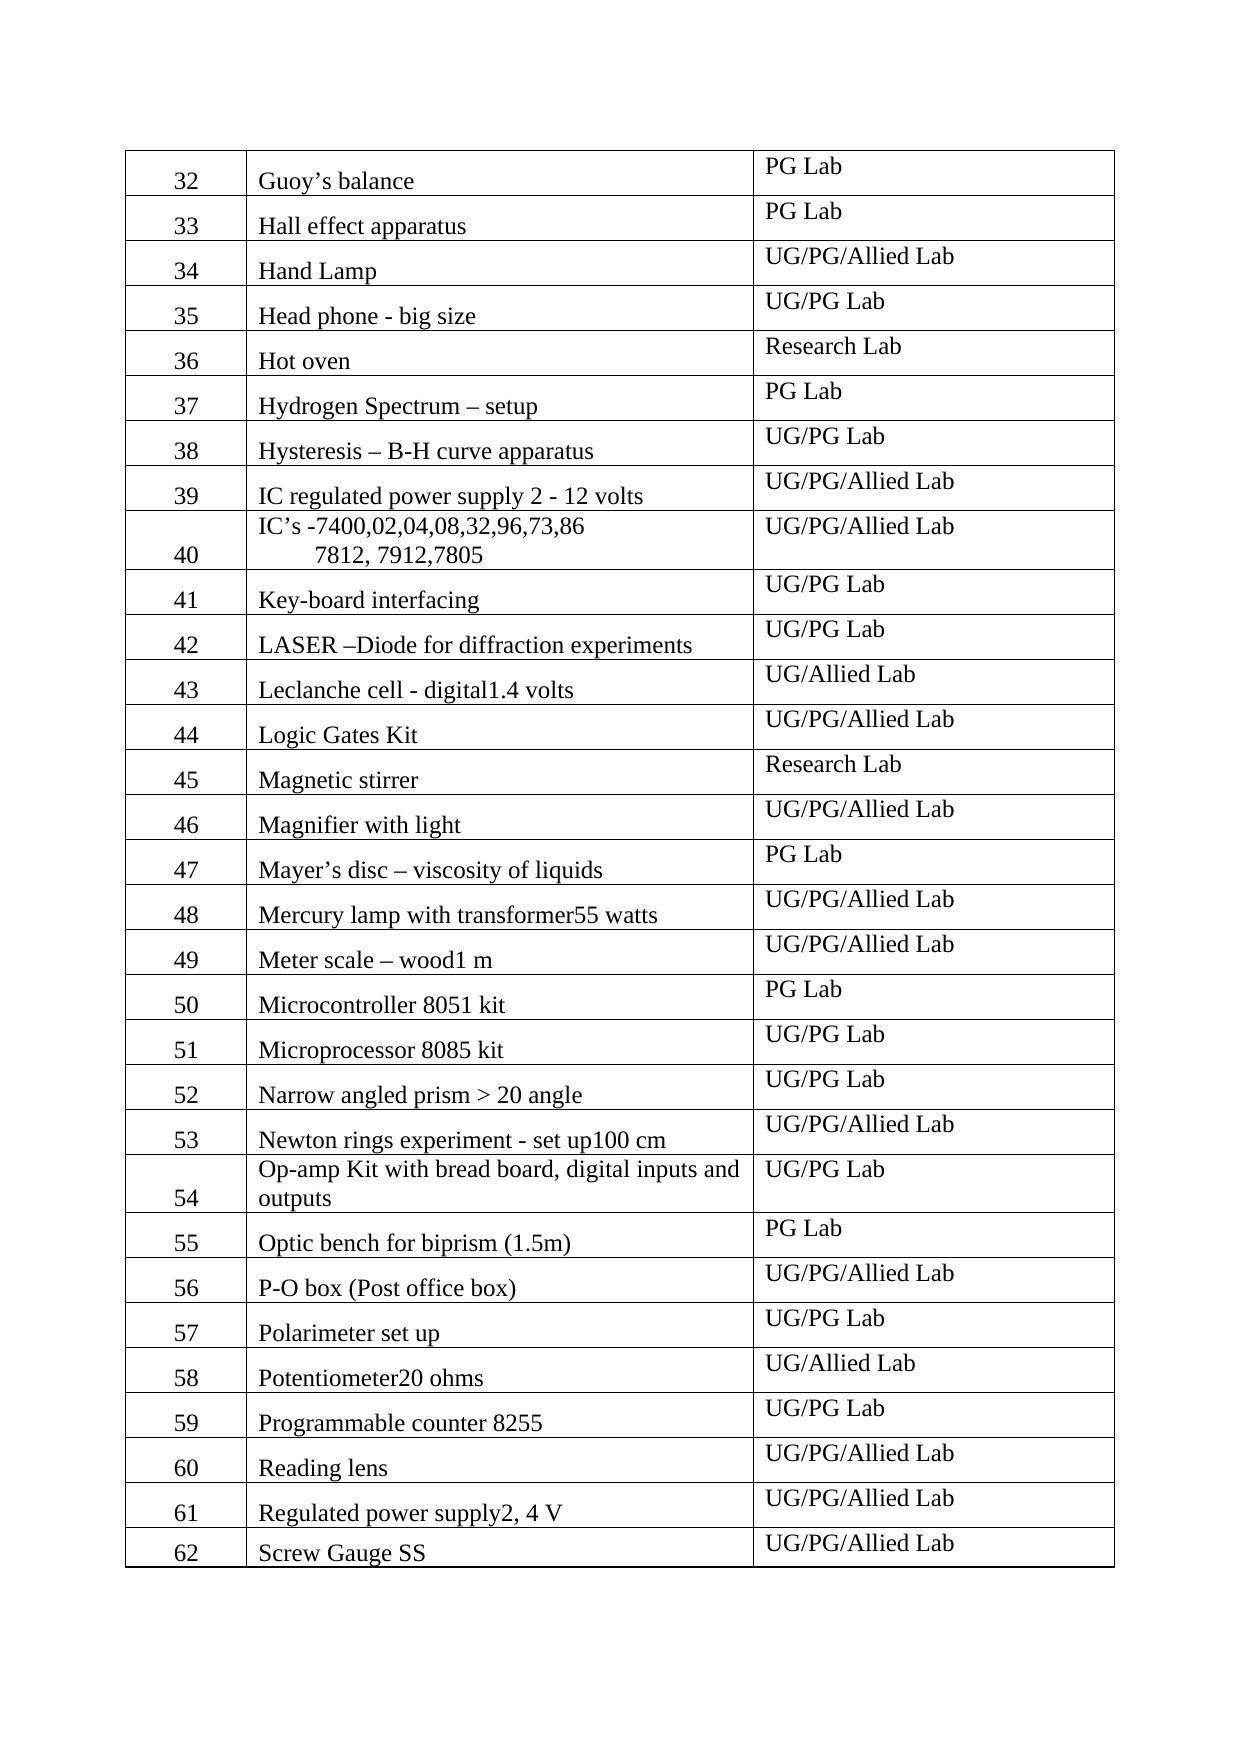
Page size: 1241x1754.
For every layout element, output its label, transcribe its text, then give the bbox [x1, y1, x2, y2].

table_cell UG/Allied Lab [754, 660, 1114, 703]
table_cell Optic bench for biprism (1.5m) [247, 1213, 753, 1257]
table_cell UG/PG/Allied Lab [754, 1258, 1114, 1302]
table_cell UG/PG/Allied Lab [754, 885, 1114, 928]
table_cell IC regulated power supply 2 - 12 volts [247, 466, 753, 510]
table_cell UG/PG Lab [754, 1303, 1114, 1347]
table_cell UG/PG Lab [754, 1065, 1114, 1108]
table_cell Hot oven [247, 331, 753, 375]
table_cell 32 [126, 151, 246, 195]
table_cell 40 [126, 511, 246, 568]
table_cell UG/PG/Allied Lab [754, 705, 1114, 748]
table_cell 36 [126, 331, 246, 375]
table_cell 39 [126, 466, 246, 510]
table_cell 62 [126, 1528, 246, 1566]
table_cell 59 [126, 1393, 246, 1437]
table_cell Magnetic stirrer [247, 750, 753, 793]
table_cell 47 [126, 840, 246, 883]
table_cell UG/PG Lab [754, 286, 1114, 330]
table_cell UG/PG Lab [754, 1020, 1114, 1063]
table_cell 35 [126, 286, 246, 330]
table_cell Mercury lamp with transformer55 watts [247, 885, 753, 928]
table_cell 56 [126, 1258, 246, 1302]
table_cell UG/PG/Allied Lab [754, 466, 1114, 510]
table_cell UG/PG/Allied Lab [754, 1438, 1114, 1482]
table_cell Head phone - big size [247, 286, 753, 330]
table_cell 52 [126, 1065, 246, 1108]
table_cell UG/PG Lab [754, 421, 1114, 465]
table_cell Reading lens [247, 1438, 753, 1482]
table_cell Mayer’s disc – viscosity of liquids [247, 840, 753, 883]
table_cell UG/PG/Allied Lab [754, 930, 1114, 973]
table_cell 43 [126, 660, 246, 703]
table_cell Potentiometer20 ohms [247, 1348, 753, 1392]
table_cell Microcontroller 8051 kit [247, 975, 753, 1018]
table_cell Screw Gauge SS [247, 1528, 753, 1566]
table_cell Research Lab [754, 331, 1114, 375]
table_cell 58 [126, 1348, 246, 1392]
table_cell 44 [126, 705, 246, 748]
table_cell 42 [126, 615, 246, 658]
table_cell Meter scale – wood1 m [247, 930, 753, 973]
table_cell UG/PG Lab [754, 615, 1114, 658]
table_cell Key-board interfacing [247, 570, 753, 613]
table_cell PG Lab [754, 975, 1114, 1018]
table_cell 48 [126, 885, 246, 928]
table_cell Programmable counter 8255 [247, 1393, 753, 1437]
table_cell PG Lab [754, 151, 1114, 195]
table_cell PG Lab [754, 376, 1114, 420]
table_cell 50 [126, 975, 246, 1018]
table_cell LASER –Diode for diffraction experiments [247, 615, 753, 658]
table_cell P-O box (Post office box) [247, 1258, 753, 1302]
table_cell 46 [126, 795, 246, 838]
table_cell Leclanche cell - digital1.4 volts [247, 660, 753, 703]
table_cell 33 [126, 196, 246, 240]
table_cell UG/PG/Allied Lab [754, 1483, 1114, 1527]
table_cell UG/PG Lab [754, 1155, 1114, 1212]
table_cell Hall effect apparatus [247, 196, 753, 240]
table_cell 57 [126, 1303, 246, 1347]
table_cell Microprocessor 8085 kit [247, 1020, 753, 1063]
table_cell UG/PG/Allied Lab [754, 795, 1114, 838]
table_cell 60 [126, 1438, 246, 1482]
table_cell UG/PG Lab [754, 1393, 1114, 1437]
table_cell Guoy’s balance [247, 151, 753, 195]
table_cell Magnifier with light [247, 795, 753, 838]
table_cell Hydrogen Spectrum – setup [247, 376, 753, 420]
table_cell UG/Allied Lab [754, 1348, 1114, 1392]
table_cell IC’s -7400,02,04,08,32,96,73,86 7812, 7912,7805 [247, 511, 753, 568]
table_cell 45 [126, 750, 246, 793]
table_cell UG/PG/Allied Lab [754, 1110, 1114, 1153]
table_cell 37 [126, 376, 246, 420]
table_cell PG Lab [754, 1213, 1114, 1257]
table_cell 54 [126, 1155, 246, 1212]
table_cell UG/PG/Allied Lab [754, 511, 1114, 568]
table_cell 41 [126, 570, 246, 613]
table_cell Research Lab [754, 750, 1114, 793]
table_cell UG/PG/Allied Lab [754, 1528, 1114, 1566]
table_cell 61 [126, 1483, 246, 1527]
table_cell 38 [126, 421, 246, 465]
table_cell Hysteresis – B-H curve apparatus [247, 421, 753, 465]
table_cell UG/PG Lab [754, 570, 1114, 613]
table_cell UG/PG/Allied Lab [754, 241, 1114, 285]
table_cell Regulated power supply2, 4 V [247, 1483, 753, 1527]
table_cell 51 [126, 1020, 246, 1063]
table_cell Op-amp Kit with bread board, digital inputs and outputs [247, 1155, 753, 1212]
table_cell Newton rings experiment - set up100 cm [247, 1110, 753, 1153]
table_cell Logic Gates Kit [247, 705, 753, 748]
table_cell 34 [126, 241, 246, 285]
table_cell 49 [126, 930, 246, 973]
table_cell PG Lab [754, 840, 1114, 883]
table_cell Polarimeter set up [247, 1303, 753, 1347]
table_cell 53 [126, 1110, 246, 1153]
table_cell Narrow angled prism > 20 angle [247, 1065, 753, 1108]
table_cell PG Lab [754, 196, 1114, 240]
table_cell Hand Lamp [247, 241, 753, 285]
table_cell 55 [126, 1213, 246, 1257]
